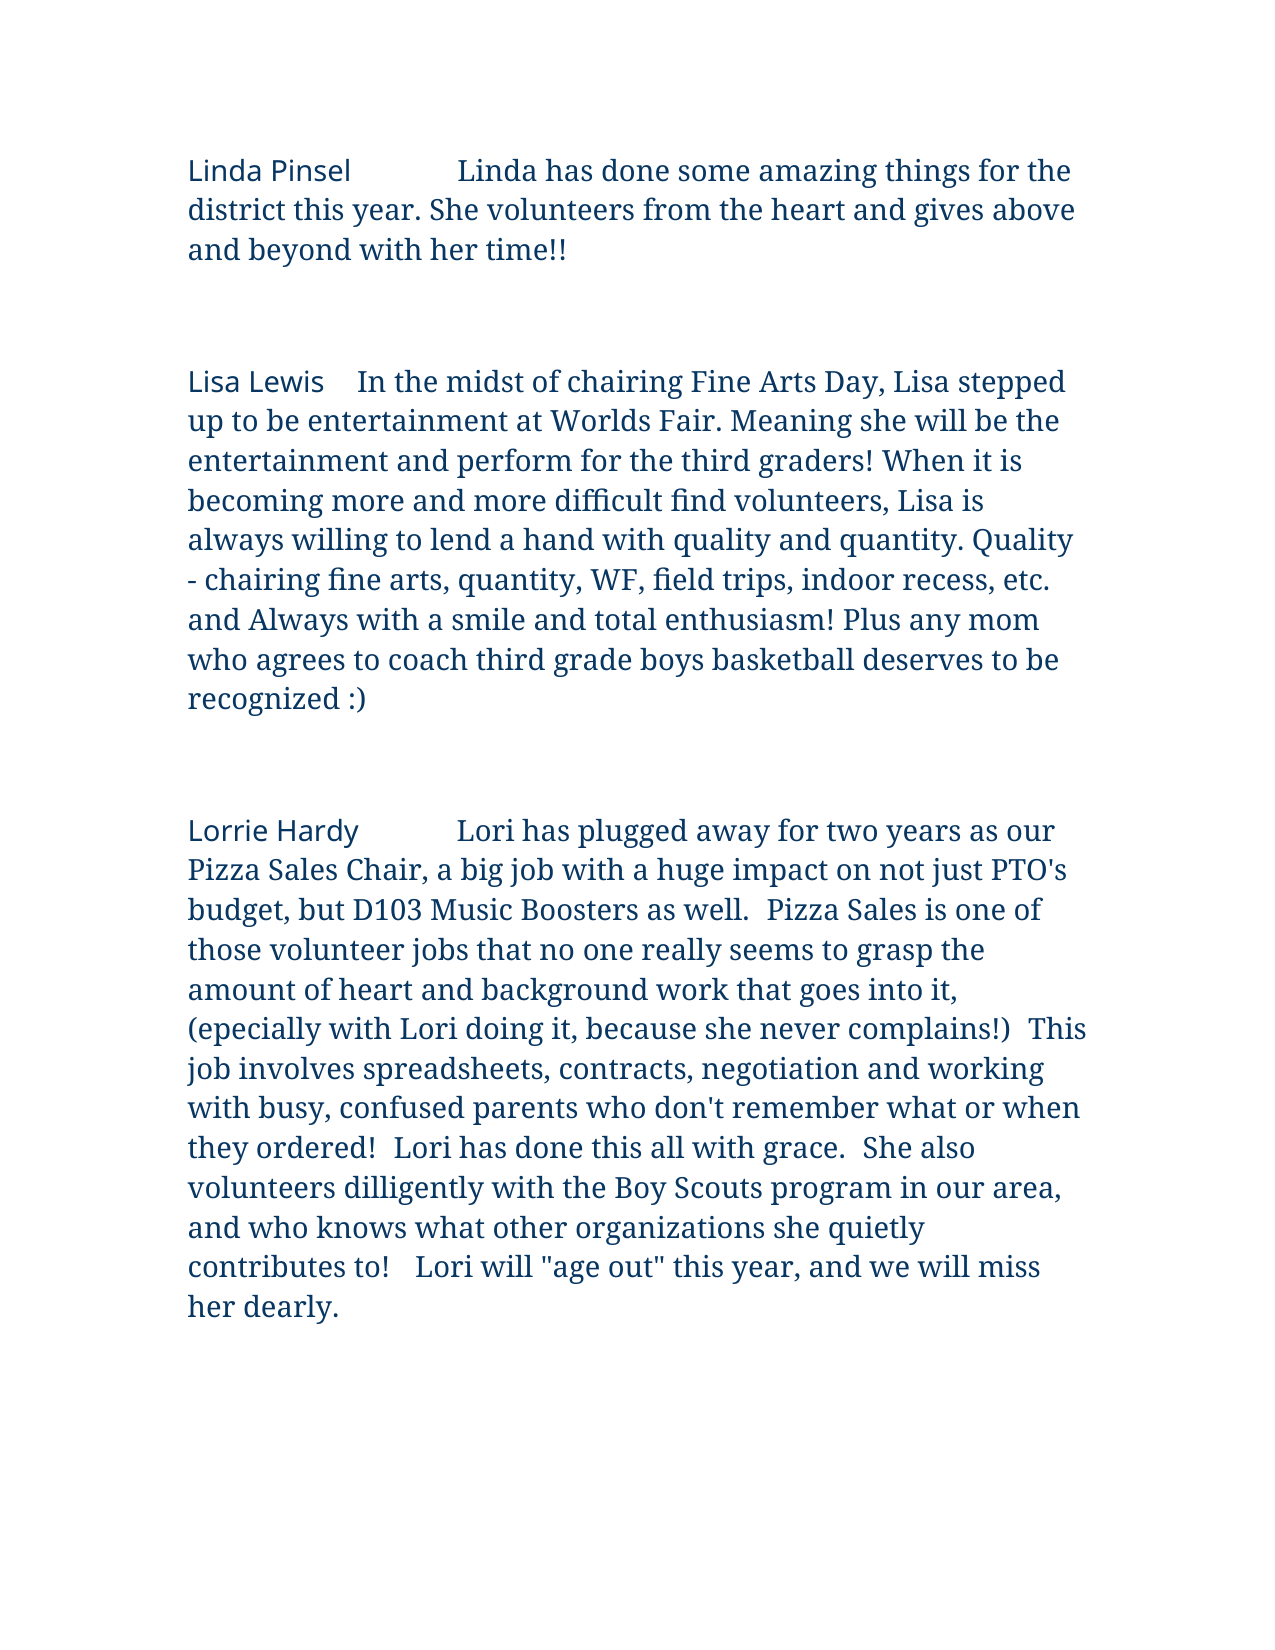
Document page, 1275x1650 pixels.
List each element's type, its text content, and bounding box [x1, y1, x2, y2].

text Linda Pinsel Linda has done some amazing things for the district this year. She volunteers from the heart and gives above and beyond with her time!! [187, 150, 1087, 269]
text Lisa Lewis In the midst of chairing Fine Arts Day, Lisa stepped up to be entertainment at Worlds Fair. Meaning she will be the entertainment and perform for the third graders! When it is becoming more and more difficult find volunteers, Lisa is always willing to lend a hand with quality and quantity. Quality - chairing fine arts, quantity, WF, field trips, indoor recess, etc. and Always with a smile and total enthusiasm! Plus any mom who agrees to coach third grade boys basketball deserves to be recognized :) [187, 361, 1087, 718]
text Lorrie Hardy Lori has plugged away for two years as our Pizza Sales Chair, a big job with a huge impact on not just PTO's budget, but D103 Music Boosters as well. Pizza Sales is one of those volunteer jobs that no one really seems to grasp the amount of heart and background work that goes into it, (epecially with Lori doing it, because she never complains!) This job involves spreadsheets, contracts, negotiation and working with busy, confused parents who don't remember what or when they ordered! Lori has done this all with grace. She also volunteers dilligently with the Boy Scouts program in our area, and who knows what other organizations she quietly contributes to! Lori will "age out" this year, and we will miss her dearly. [187, 810, 1087, 1326]
